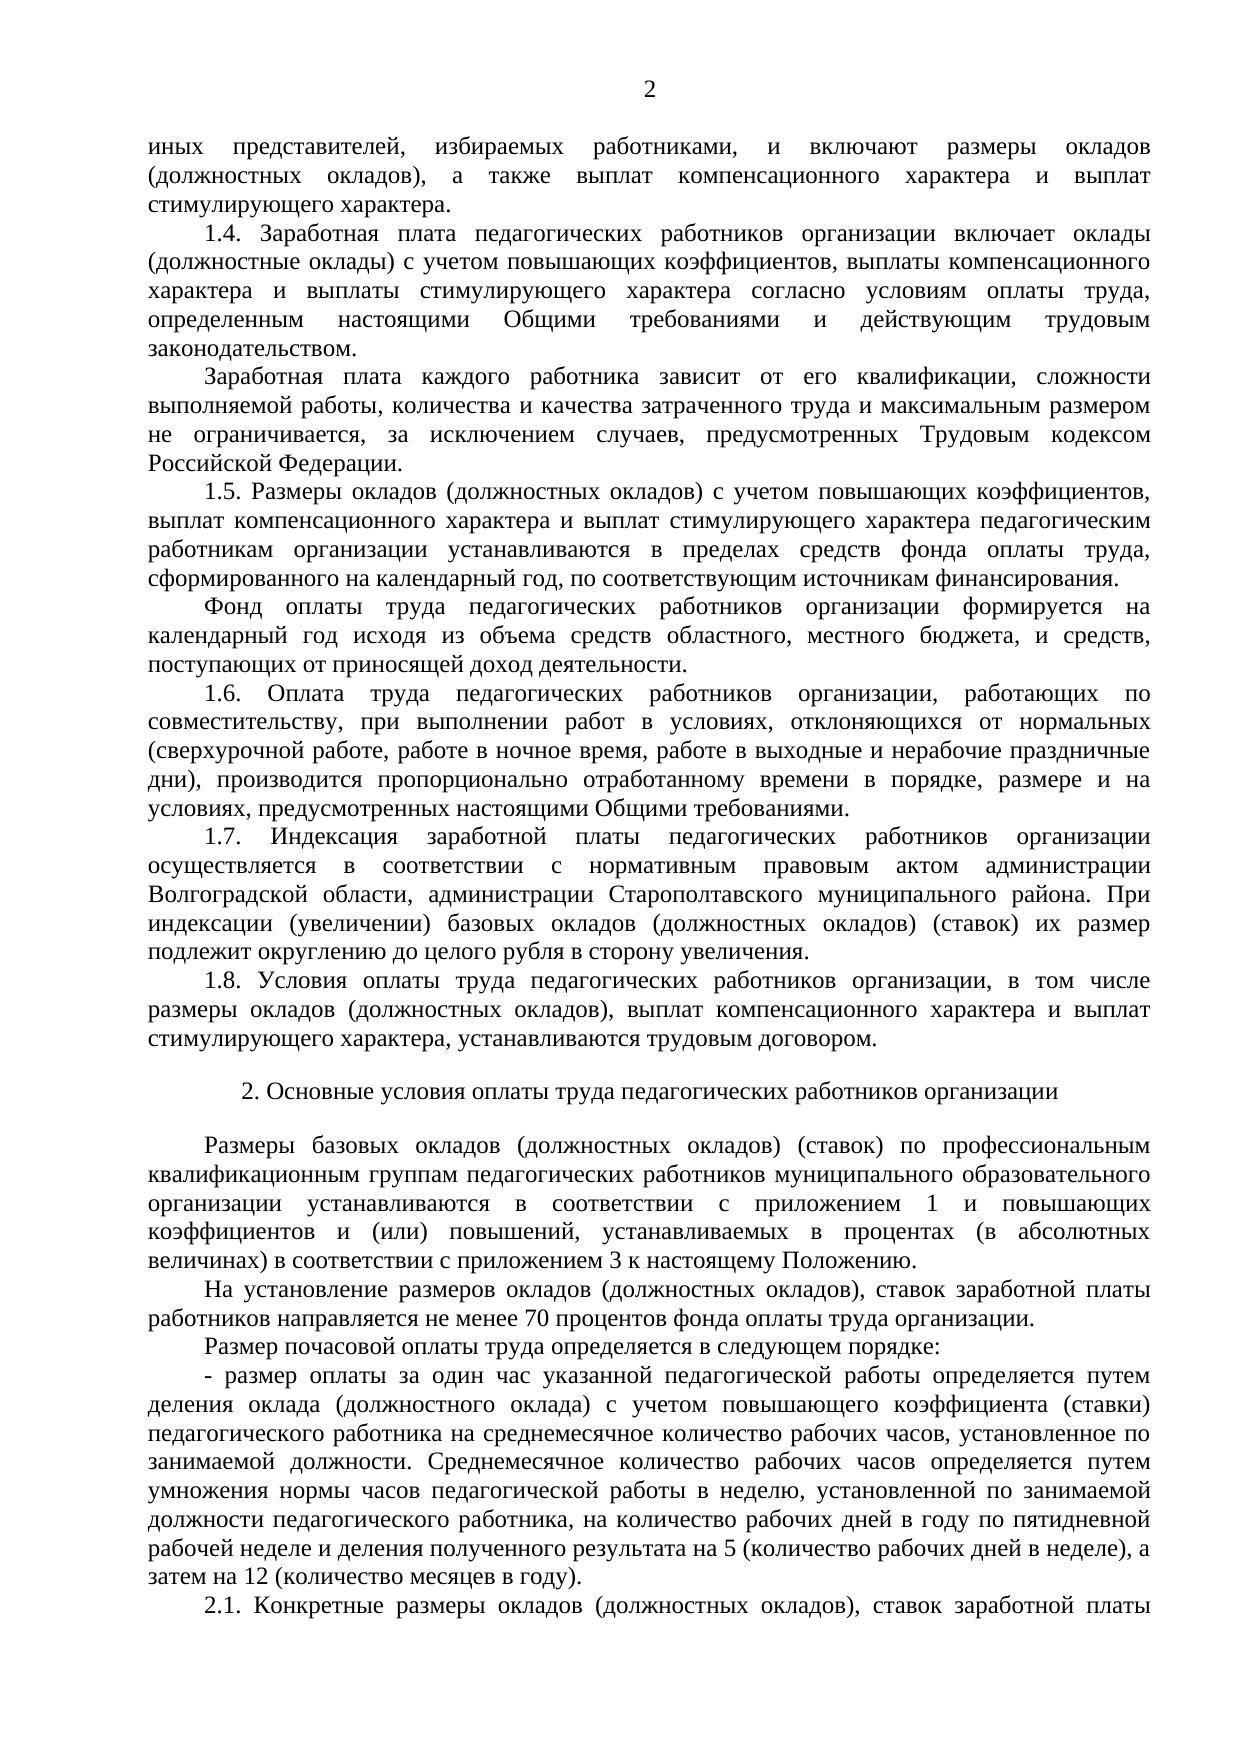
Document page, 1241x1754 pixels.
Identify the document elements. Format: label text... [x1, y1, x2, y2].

text Заработная плата каждого работника зависит от его квалификации, сложности выполняемой работы, количества и качества затраченного труда и максимальным размером не ограничивается, за исключением случаев, предусмотренных Трудовым кодексом Российской Федерации. [148, 361, 1152, 476]
text 1.4. Заработная плата педагогических работников организации включает оклады (должностные оклады) с учетом повышающих коэффициентов, выплаты компенсационного характера и выплаты стимулирующего характера согласно условиям оплаты труда, определенным настоящими Общими требованиями и действующим трудовым законодательством. [148, 218, 1152, 361]
text - размер оплаты за один час указанной педагогической работы определяется путем деления оклада (должностного оклада) с учетом повышающего коэффициента (ставки) педагогического работника на среднемесячное количество рабочих часов, установленное по занимаемой должности. Среднемесячное количество рабочих часов определяется путем умножения нормы часов педагогической работы в неделю, установленной по занимаемой должности педагогического работника, на количество рабочих дней в году по пятидневной рабочей неделе и деления полученного результата на 5 (количество рабочих дней в неделе), а затем на 12 (количество месяцев в году). [148, 1360, 1152, 1590]
text 1.6. Оплата труда педагогических работников организации, работающих по совместительству, при выполнении работ в условиях, отклоняющихся от нормальных (сверхурочной работе, работе в ночное время, работе в выходные и нерабочие праздничные дни), производится пропорционально отработанному времени в порядке, размере и на условиях, предусмотренных настоящими Общими требованиями. [148, 678, 1152, 821]
text 1.7. Индексация заработной платы педагогических работников организации осуществляется в соответствии с нормативным правовым актом администрации Волгоградской области, администрации Старополтавского муниципального района. При индексации (увеличении) базовых окладов (должностных окладов) (ставок) их размер подлежит округлению до целого рубля в сторону увеличения. [148, 821, 1152, 965]
text На установление размеров окладов (должностных окладов), ставок заработной платы работников направляется не менее 70 процентов фонда оплаты труда организации. [148, 1274, 1152, 1331]
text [148, 131, 1152, 218]
text Размеры базовых окладов (должностных окладов) (ставок) по профессиональным квалификационным группам педагогических работников муниципального образовательного организации устанавливаются в соответствии с приложением 1 и повышающих коэффициентов и (или) повышений, устанавливаемых в процентах (в абсолютных величинах) в соответствии с приложением 3 к настоящему Положению. [148, 1130, 1152, 1274]
text 1.8. Условия оплаты труда педагогических работников организации, в том числе размеры окладов (должностных окладов), выплат компенсационного характера и выплат стимулирующего характера, устанавливаются трудовым договором. [148, 965, 1152, 1051]
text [148, 1590, 1152, 1619]
title 2. Основные условия оплаты труда педагогических работников организации [148, 1076, 1152, 1105]
text 1.5. Размеры окладов (должностных окладов) с учетом повышающих коэффициентов, выплат компенсационного характера и выплат стимулирующего характера педагогическим работникам организации устанавливаются в пределах средств фонда оплаты труда, сформированного на календарный год, по соответствующим источникам финансирования. [148, 476, 1152, 591]
text Размер почасовой оплаты труда определяется в следующем порядке: [148, 1331, 1152, 1360]
text Фонд оплаты труда педагогических работников организации формируется на календарный год исходя из объема средств областного, местного бюджета, и средств, поступающих от приносящей доход деятельности. [148, 591, 1152, 678]
